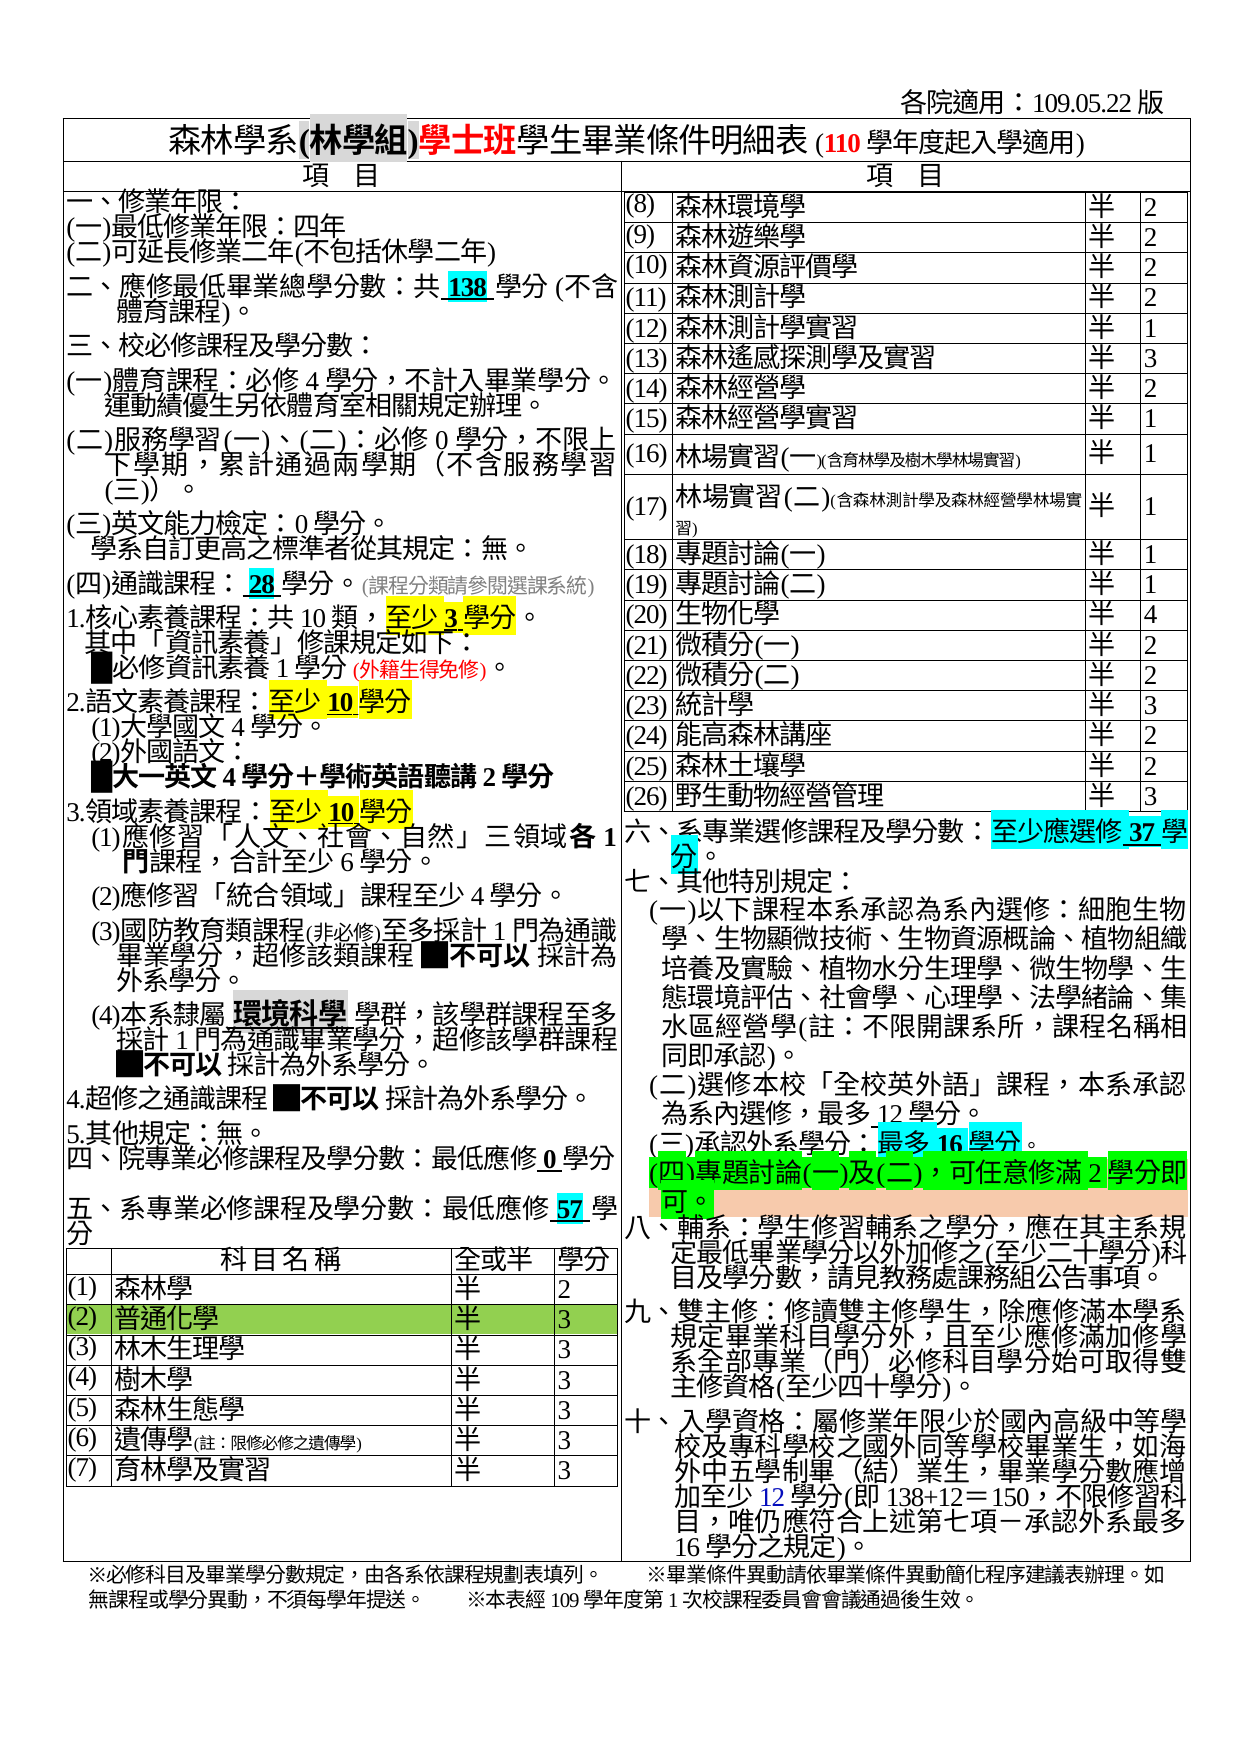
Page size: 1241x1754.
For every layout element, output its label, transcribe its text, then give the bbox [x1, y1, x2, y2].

text 各院適用：109.05.22版 [89, 89, 1165, 118]
text ※必修科目及畢業學分數規定，由各系依課程規劃表填列。 ※畢業條件異動請依畢業條件異動簡化程序建議表辦理。如無課程或學分異動，不須每學年提送。 ※本表經109學年度第1次校課程委員會會議通過後生效。 [89, 1562, 1165, 1612]
table_header 森林學系(林學組)學士班學生畢業條件明細表 (110學年度起入學適用) [407, 119, 1190, 161]
table_cell 六、系專業選修課程及學分數：至少應選修 37 學分。 七、其他特別規定： (一)以下課程本系承認為系內選修：細胞生物學、生物顯微技術、生物資源概論、植物組織培養及實驗、植物水分生理學、微生物學、生態環境評估、社會學、心理學、法學緒論、集水區經營學(註：不限開課系所，課程名稱相同即承認)。 (二)選修本校「全校英外語」課程，本系承認為系內選修，最多 12 學分。 (三)承認外系學分：最多 16 學分。 (四)專題討論(一)及(二)，可任意修滿2學分即可。 八、輔系：學生修習輔系之學分，應在其主系規定最低畢業學分以外加修之(至少二十學分)科目及學分數，請見教務處課務組公告事項。 九、雙主修：修讀雙主修學生，除應修滿本學系規定畢業科目學分外，且至少應修滿加修學系全部專業（門）必修科目學分始可取得雙主修資格(至少四十學分)。 十、入學資格：屬修業年限少於國內高級中等學校及專科學校之國外同等學校畢業生，如海外中五學制畢（結）業生，畢業學分數應增加至少12學分(即138+12＝150，不限修習科目，唯仍應符合上述第七項－承認外系最多16學分之規定)。 [622, 192, 1190, 1561]
table_cell 一、修業年限： (一)最低修業年限：四年 (二)可延長修業二年(不包括休學二年) 二、應修最低畢業總學分數：共 138 學分 (不含體育課程)。 三、校必修課程及學分數： (一)體育課程：必修4學分，不計入畢業學分。運動績優生另依體育室相關規定辦理。 (二)服務學習(一)、(二)：必修0學分，不限上下學期，累計通過兩學期（不含服務學習(三)）。 (三)英文能力檢定：0學分。 學系自訂更高之標準者從其規定：無。 (四)通識課程： 28 學分。(課程分類請參閱選課系統) 1.核心素養課程：共10類，至少3學分。 其中「資訊素養」修課規定如下： █必修資訊素養1學分 (外籍生得免修)。 2.語文素養課程：至少10學分 (1)大學國文4學分。 (2)外國語文： █大一英文4學分＋學術英語聽講2學分 3.領域素養課程：至少10學分 (1)應修習「人文、社會、自然」三領域各1門課程，合計至少6學分。 (2)應修習「統合領域」課程至少4學分。 (3)國防教育類課程(非必修)至多採計1門為通識畢業學分，超修該類課程 █不可以 採計為外系學分。 (4)本系隸屬 環境科學 學群，該學群課程至多採計1門為通識畢業學分，超修該學群課程 █不可以 採計為外系學分。 4.超修之通識課程 █不可以 採計為外系學分。 5.其他規定：無。 四、院專業必修課程及學分數：最低應修 0 學分 五、系專業必修課程及學分數：最低應修 57 學分 [64, 192, 621, 1561]
table_header 森林學系(林學組)學士班學生畢業條件明細表 (110學年度起入學適用) [64, 119, 310, 161]
table_cell 項 目 [622, 162, 1190, 191]
table_cell 項 目 [64, 162, 621, 191]
